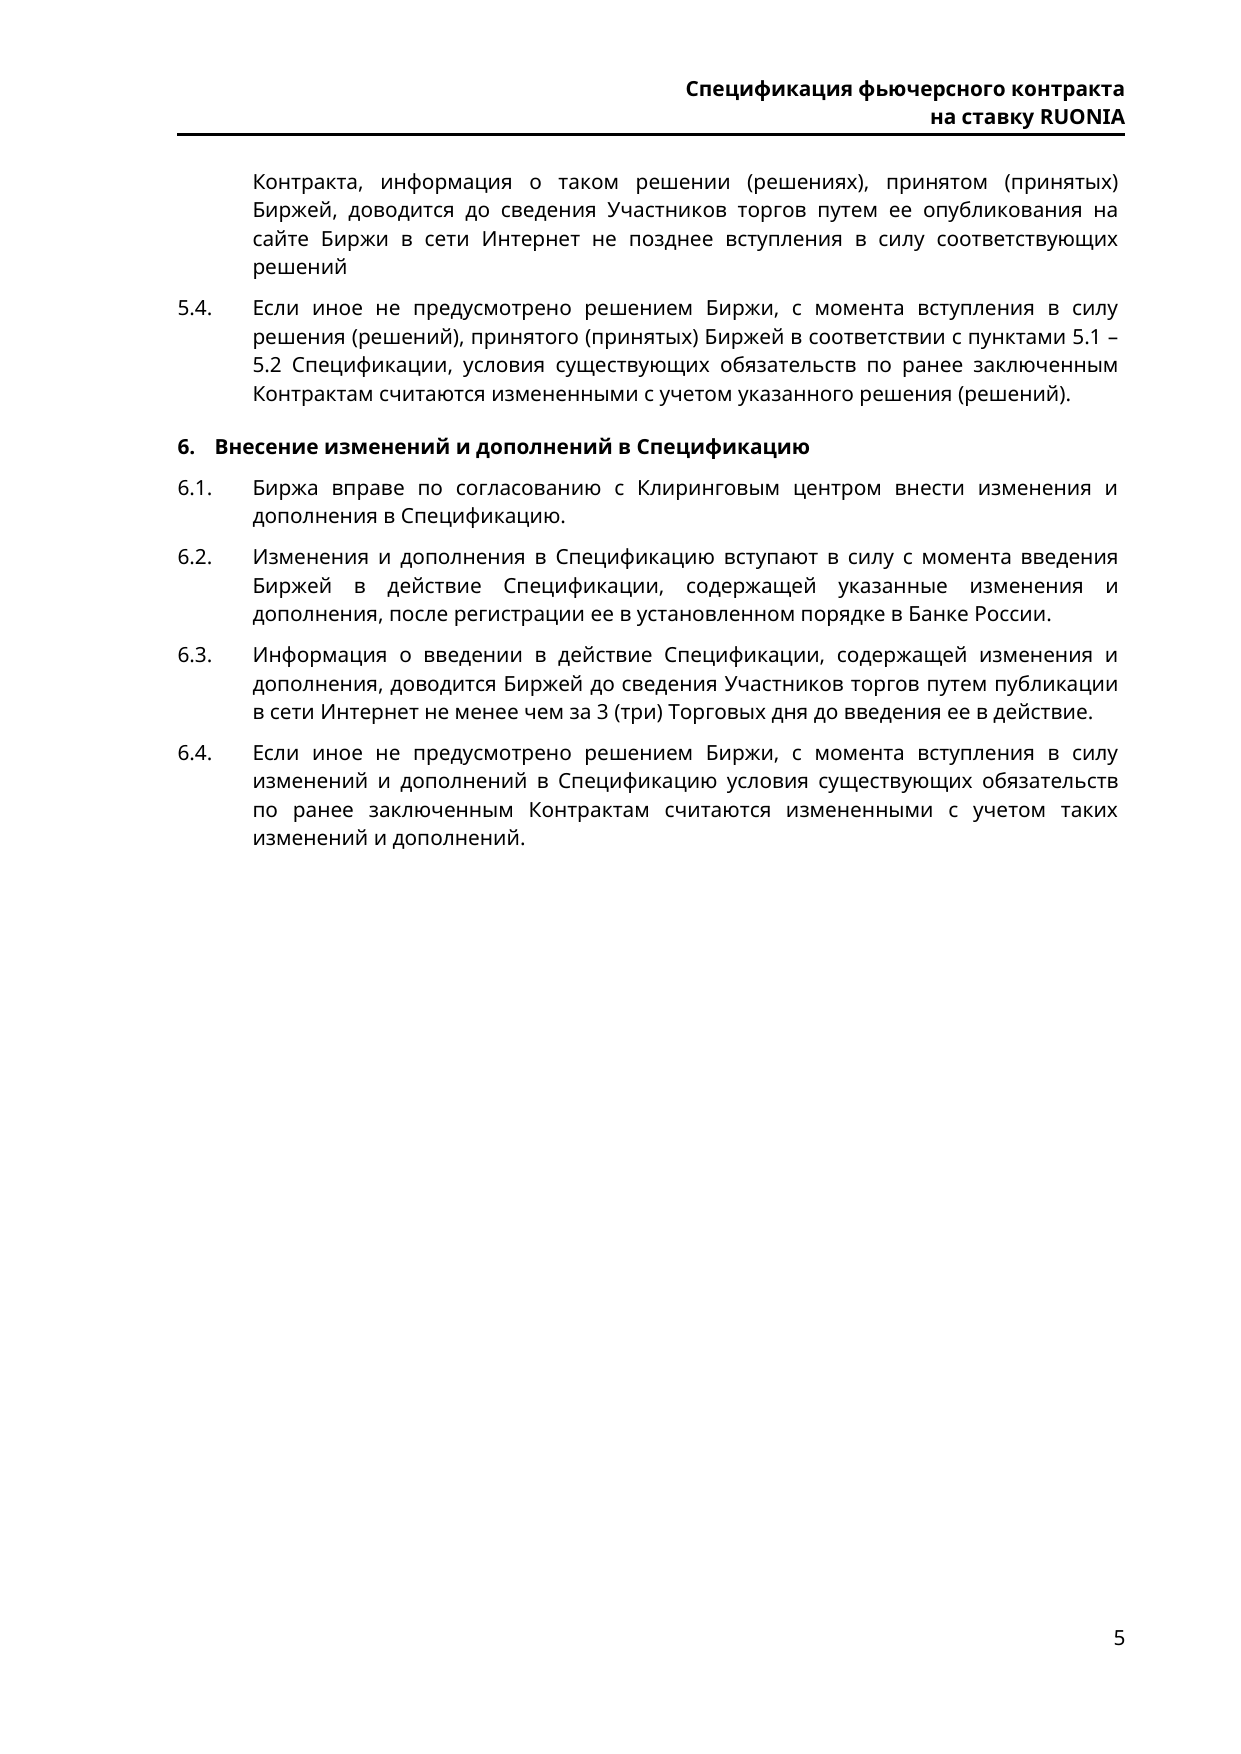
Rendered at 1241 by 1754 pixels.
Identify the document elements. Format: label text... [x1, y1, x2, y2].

list Биржа вправе по согласованию с Клиринговым центром внести изменения и дополнения в Спецификацию. [177, 473, 1119, 530]
list Изменения и дополнения в Спецификацию вступают в силу с момента введения Биржей в действие Спецификации, содержащей указанные изменения и дополнения, после регистрации ее в установленном порядке в Банке России. [177, 542, 1119, 628]
list Информация о введении в действие Спецификации, содержащей изменения и дополнения, доводится Биржей до сведения Участников торгов путем публикации в сети Интернет не менее чем за 3 (три) Торговых дня до введения ее в действие. [177, 640, 1119, 726]
list Если иное не предусмотрено решением Биржи, с момента вступления в силу изменений и дополнений в Спецификацию условия существующих обязательств по ранее заключенным Контрактам считаются измененными с учетом таких изменений и дополнений. [177, 738, 1119, 852]
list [177, 167, 1119, 281]
list Внесение изменений и дополнений в Спецификацию [177, 432, 1119, 461]
list Если иное не предусмотрено решением Биржи, с момента вступления в силу решения (решений), принятого (принятых) Биржей в соответствии с пунктами 5.1 – 5.2 Спецификации, условия существующих обязательств по ранее заключенным Контрактам считаются измененными с учетом указанного решения (решений). [177, 293, 1119, 407]
